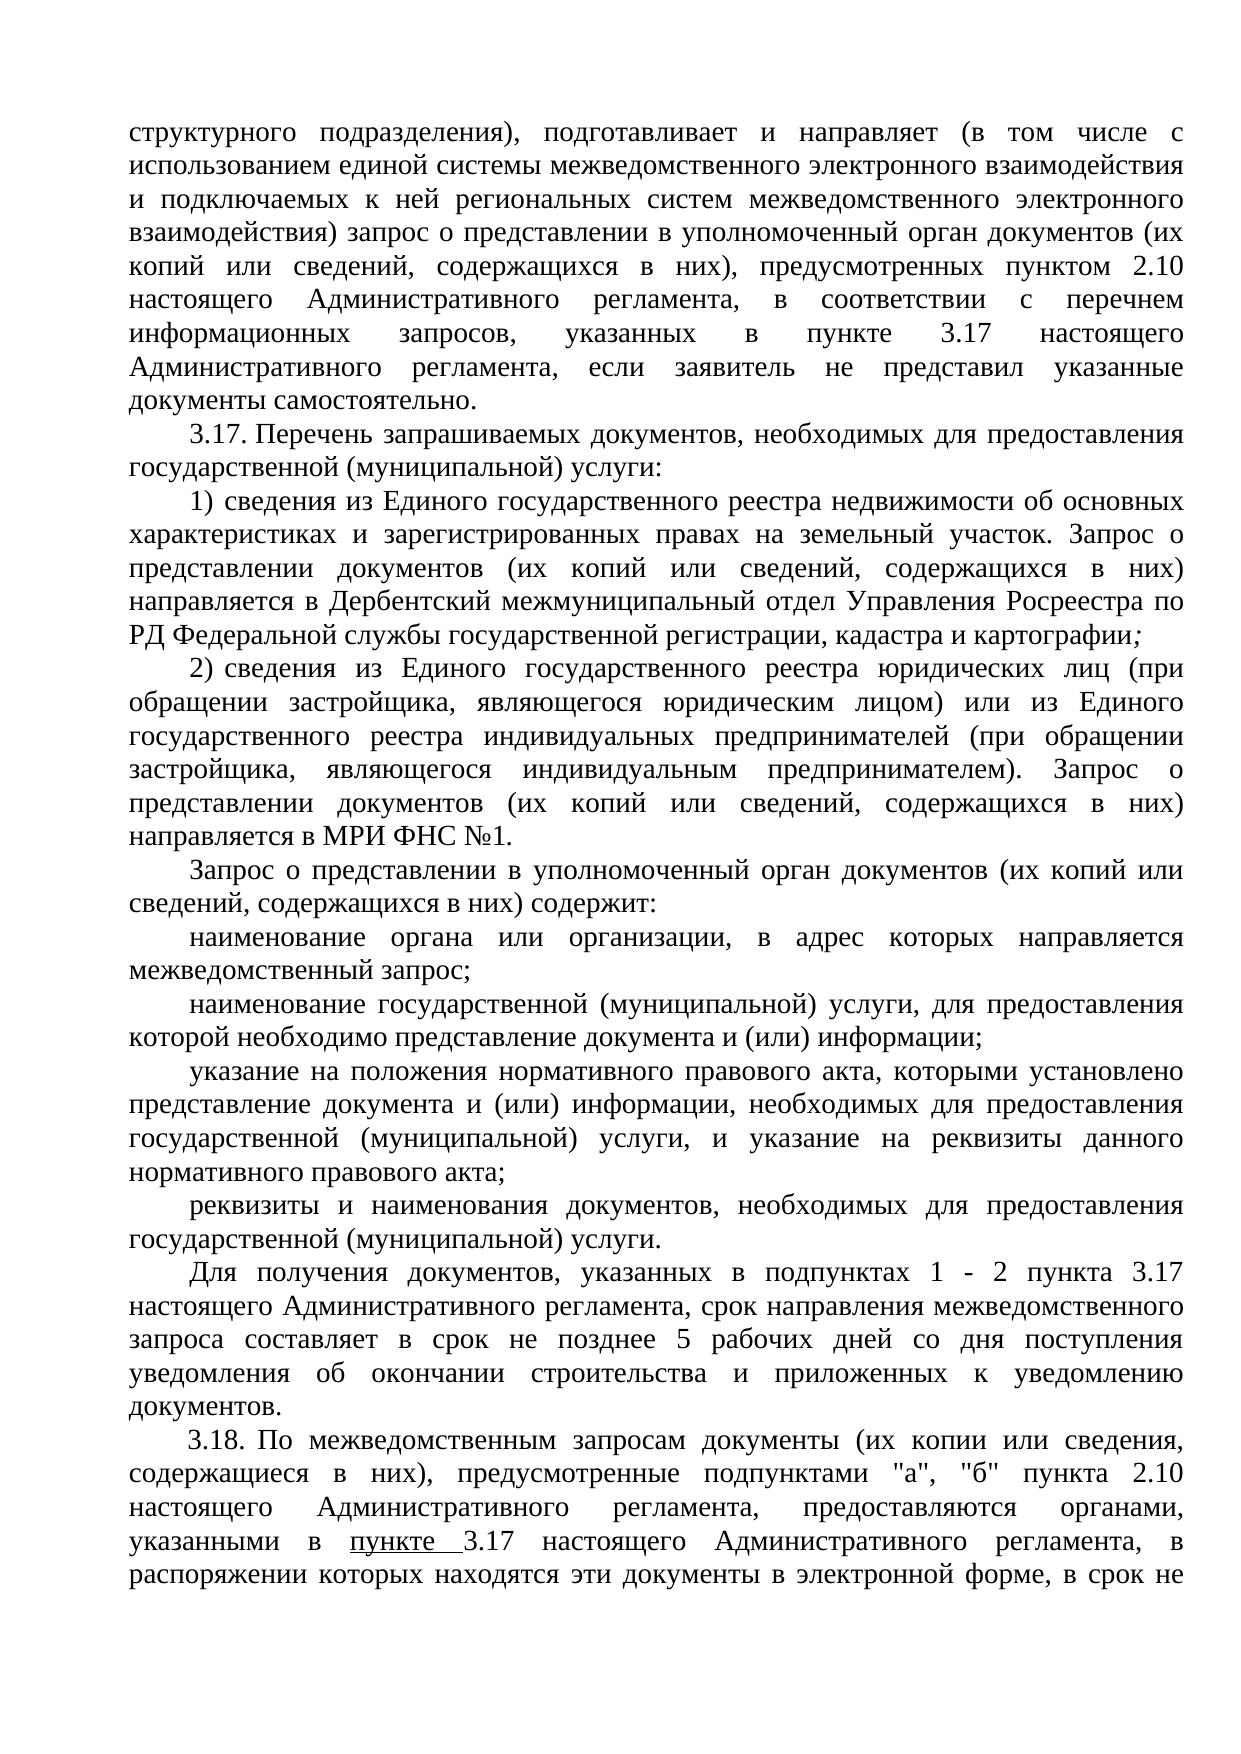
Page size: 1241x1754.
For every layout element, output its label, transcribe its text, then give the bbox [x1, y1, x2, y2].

text наименование органа или организации, в адрес которых направляется межведомственный запрос; [129, 919, 1185, 986]
list сведения из Единого государственного реестра юридических лиц (при обращении застройщика, являющегося юридическим лицом) или из Единого государственного реестра индивидуальных предпринимателей (при обращении застройщика, являющегося индивидуальным предпринимателем). Запрос о представлении документов (их копий или сведений, содержащихся в них) направляется в МРИ ФНС №1. [129, 651, 1185, 852]
text реквизиты и наименования документов, необходимых для предоставления государственной (муниципальной) услуги. [129, 1187, 1185, 1254]
list Перечень запрашиваемых документов, необходимых для предоставления государственной (муниципальной) услуги: [129, 416, 1185, 483]
list сведения из Единого государственного реестра недвижимости об основных характеристиках и зарегистрированных правах на земельный участок. Запрос о представлении документов (их копий или сведений, содержащихся в них) направляется в Дербентский межмуниципальный отдел Управления Росреестра по РД Федеральной службы государственной регистрации, кадастра и картографии; [129, 483, 1185, 651]
text Запрос о представлении в уполномоченный орган документов (их копий или сведений, содержащихся в них) содержит: [129, 852, 1185, 919]
text наименование государственной (муниципальной) услуги, для предоставления которой необходимо представление документа и (или) информации; [129, 986, 1185, 1053]
text указание на положения нормативного правового акта, которыми установлено представление документа и (или) информации, необходимых для предоставления государственной (муниципальной) услуги, и указание на реквизиты данного нормативного правового акта; [129, 1053, 1185, 1187]
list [129, 1422, 1185, 1590]
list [129, 114, 1185, 416]
text Для получения документов, указанных в подпунктах 1 - 2 пункта 3.17 настоящего Административного регламента, срок направления межведомственного запроса составляет в срок не позднее 5 рабочих дней со дня поступления уведомления об окончании строительства и приложенных к уведомлению документов. [129, 1254, 1185, 1422]
